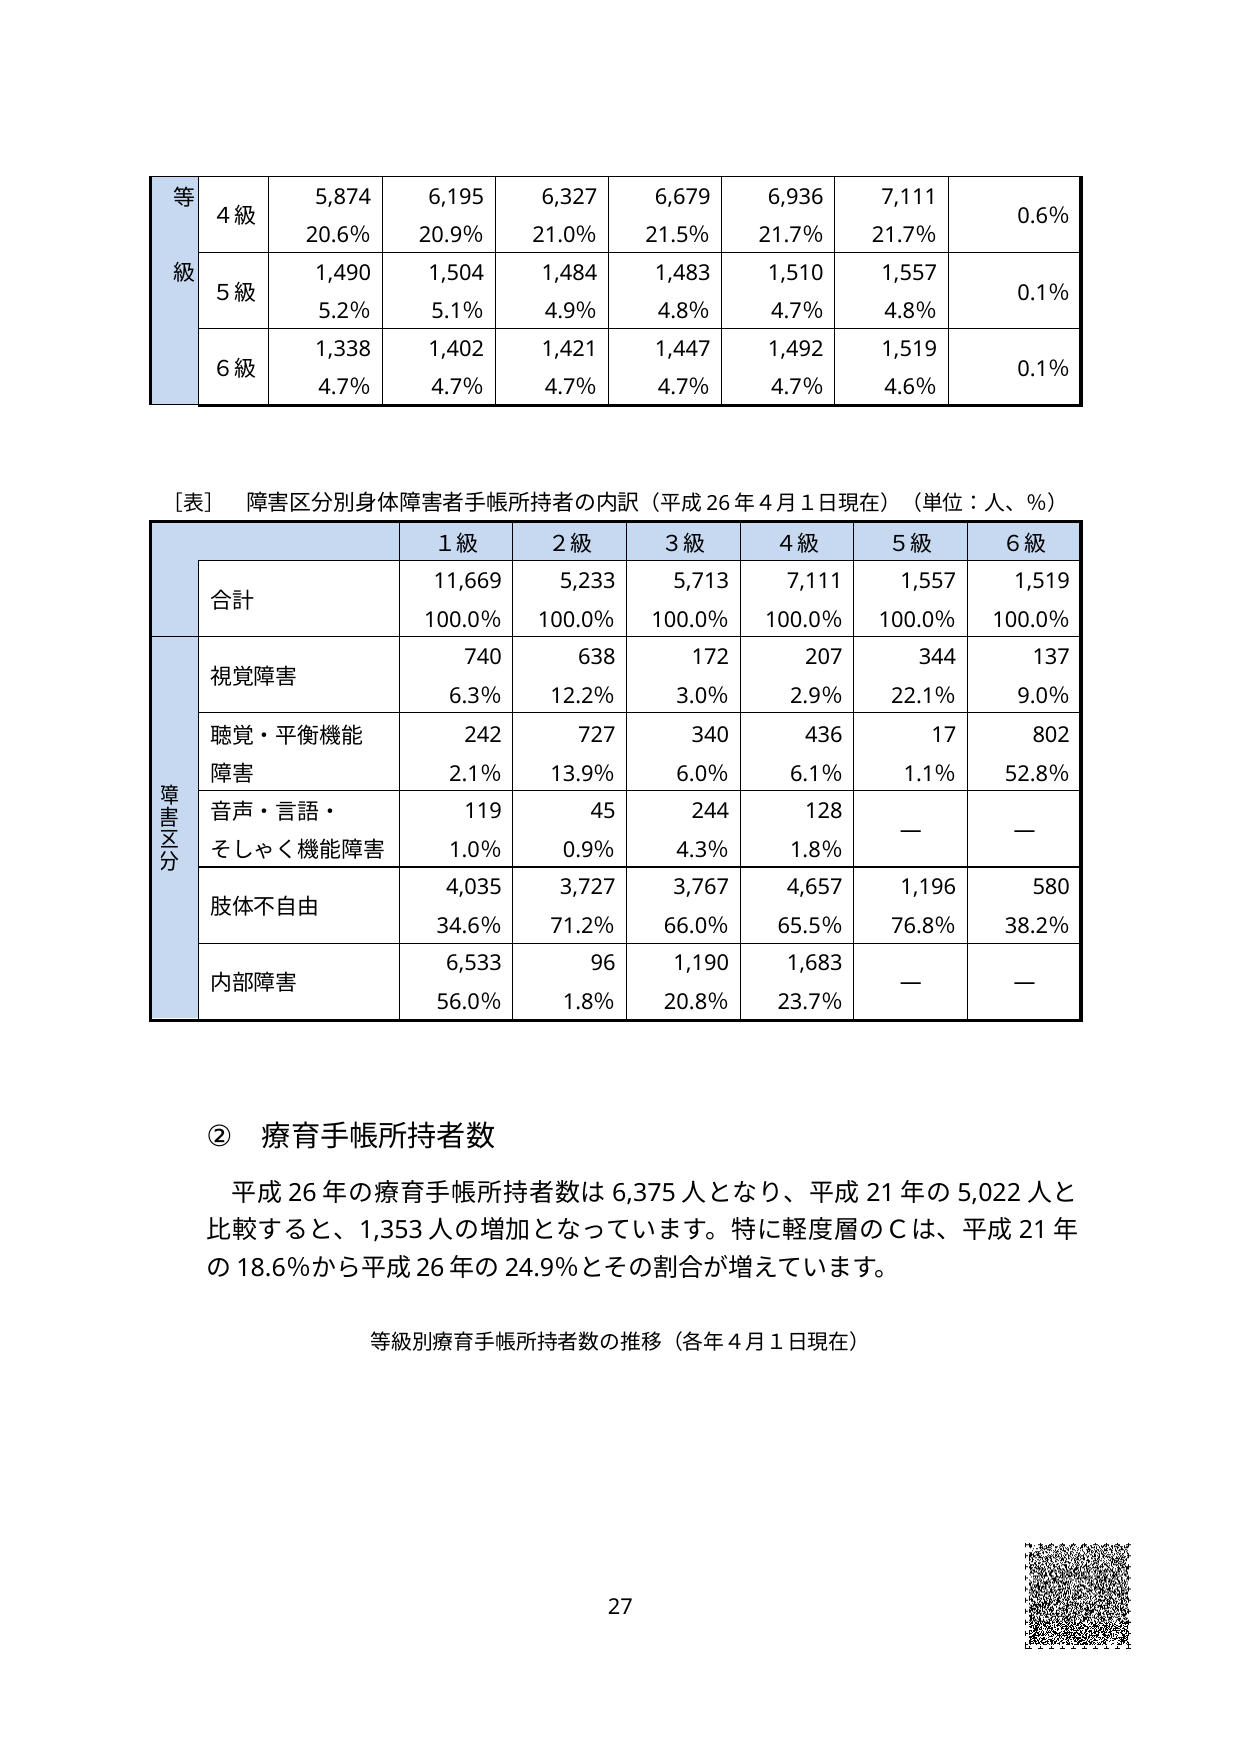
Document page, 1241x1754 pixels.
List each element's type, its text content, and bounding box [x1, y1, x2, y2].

table_cell 207 2.9％ [741, 637, 853, 712]
table_header ４級 [741, 523, 853, 560]
table_cell 137 9.0％ [968, 637, 1079, 712]
table_cell 128 1.8％ [741, 791, 853, 866]
table_cell 802 52.8％ [968, 713, 1079, 790]
table_header [152, 523, 399, 560]
table_cell ― [854, 944, 967, 1018]
table_cell 1,483 4.8％ [609, 253, 721, 328]
table_cell 96 1.8％ [513, 944, 626, 1018]
table_cell 1,338 4.7％ [269, 329, 382, 404]
table_cell 119 1.0％ [400, 791, 512, 866]
table_cell 肢体不自由 [199, 868, 399, 942]
table_header １級 [400, 523, 512, 560]
table_cell 1,557 100.0％ [854, 561, 967, 636]
table_cell 7,111 100.0％ [741, 561, 853, 636]
table_cell 638 12.2％ [513, 637, 626, 712]
table_cell 7,111 21.7％ [835, 177, 948, 252]
table_cell 6,936 21.7％ [722, 177, 834, 252]
table_cell 1,196 76.8％ [854, 868, 967, 942]
table_cell 5,874 20.6％ [269, 177, 382, 252]
table_cell ― [854, 791, 967, 866]
table_cell 6,327 21.0％ [496, 177, 608, 252]
table_cell 740 6.3％ [400, 637, 512, 712]
table_cell 障害区分 [152, 637, 198, 1018]
table_cell 1,510 4.7％ [722, 253, 834, 328]
table_cell 11,669 100.0％ [400, 561, 512, 636]
table_header ２級 [513, 523, 626, 560]
table_cell 0.1％ [949, 329, 1079, 404]
table_header ６級 [968, 523, 1079, 560]
table_cell 340 6.0％ [627, 713, 740, 790]
table_cell ５級 [199, 253, 268, 328]
table_cell 17 1.1％ [854, 713, 967, 790]
table_cell 45 0.9％ [513, 791, 626, 866]
table_cell [152, 560, 198, 636]
table_cell 172 3.0％ [627, 637, 740, 712]
table_cell 合計 [199, 561, 399, 636]
table_cell 聴覚・平衡機能 障害 [199, 713, 399, 790]
table_cell 4,035 34.6％ [400, 868, 512, 942]
table_cell 727 13.9％ [513, 713, 626, 790]
text ② 療育手帳所持者数 [206, 1097, 1078, 1172]
text 等級別療育手帳所持者数の推移（各年４月１日現在） [162, 1322, 1078, 1359]
table_cell 344 22.1％ [854, 637, 967, 712]
table_cell 6,195 20.9％ [383, 177, 495, 252]
table_cell 1,402 4.7％ [383, 329, 495, 404]
table_cell 580 38.2％ [968, 868, 1079, 942]
table_cell 視覚障害 [199, 637, 399, 712]
table_cell 3,767 66.0％ [627, 868, 740, 942]
table_cell 1,683 23.7％ [741, 944, 853, 1018]
table_cell ６級 [199, 329, 268, 404]
table_cell 1,519 100.0％ [968, 561, 1079, 636]
table_cell ― [968, 944, 1079, 1018]
table_cell 1,447 4.7％ [609, 329, 721, 404]
table_cell 1,492 4.7％ [722, 329, 834, 404]
table_cell 6,533 56.0％ [400, 944, 512, 1018]
table_cell 1,190 20.8％ [627, 944, 740, 1018]
table_cell 1,490 5.2％ [269, 253, 382, 328]
table_cell 0.6％ [949, 177, 1079, 252]
table_cell 242 2.1％ [400, 713, 512, 790]
text ［表］ 障害区分別身体障害者手帳所持者の内訳（平成26年４月１日現在）（単位：人、％） [162, 482, 1078, 519]
table_header ３級 [627, 523, 740, 560]
table_cell 1,557 4.8％ [835, 253, 948, 328]
table_cell 内部障害 [199, 944, 399, 1018]
table_cell 5,713 100.0％ [627, 561, 740, 636]
table_cell ― [968, 791, 1079, 866]
table_cell 音声・言語・ そしゃく機能障害 [199, 791, 399, 866]
table_cell ４級 [199, 177, 268, 252]
table_cell 1,519 4.6％ [835, 329, 948, 404]
table_header ５級 [854, 523, 967, 560]
table_cell 6,679 21.5％ [609, 177, 721, 252]
table_cell 1,484 4.9％ [496, 253, 608, 328]
table_cell 436 6.1％ [741, 713, 853, 790]
table_cell 1,421 4.7％ [496, 329, 608, 404]
table_cell 4,657 65.5％ [741, 868, 853, 942]
table_cell 3,727 71.2％ [513, 868, 626, 942]
table_cell 1,504 5.1％ [383, 253, 495, 328]
table_cell 244 4.3％ [627, 791, 740, 866]
text 平成26年の療育手帳所持者数は6,375人となり、平成21年の5,022人と比較すると、1,353人の増加となっています。特に軽度層のＣは、平成21年の18.6％から平成26年の24.9％とその割合が増えています。 [206, 1172, 1078, 1284]
table_cell 0.1％ [949, 253, 1079, 328]
table_cell 5,233 100.0％ [513, 561, 626, 636]
